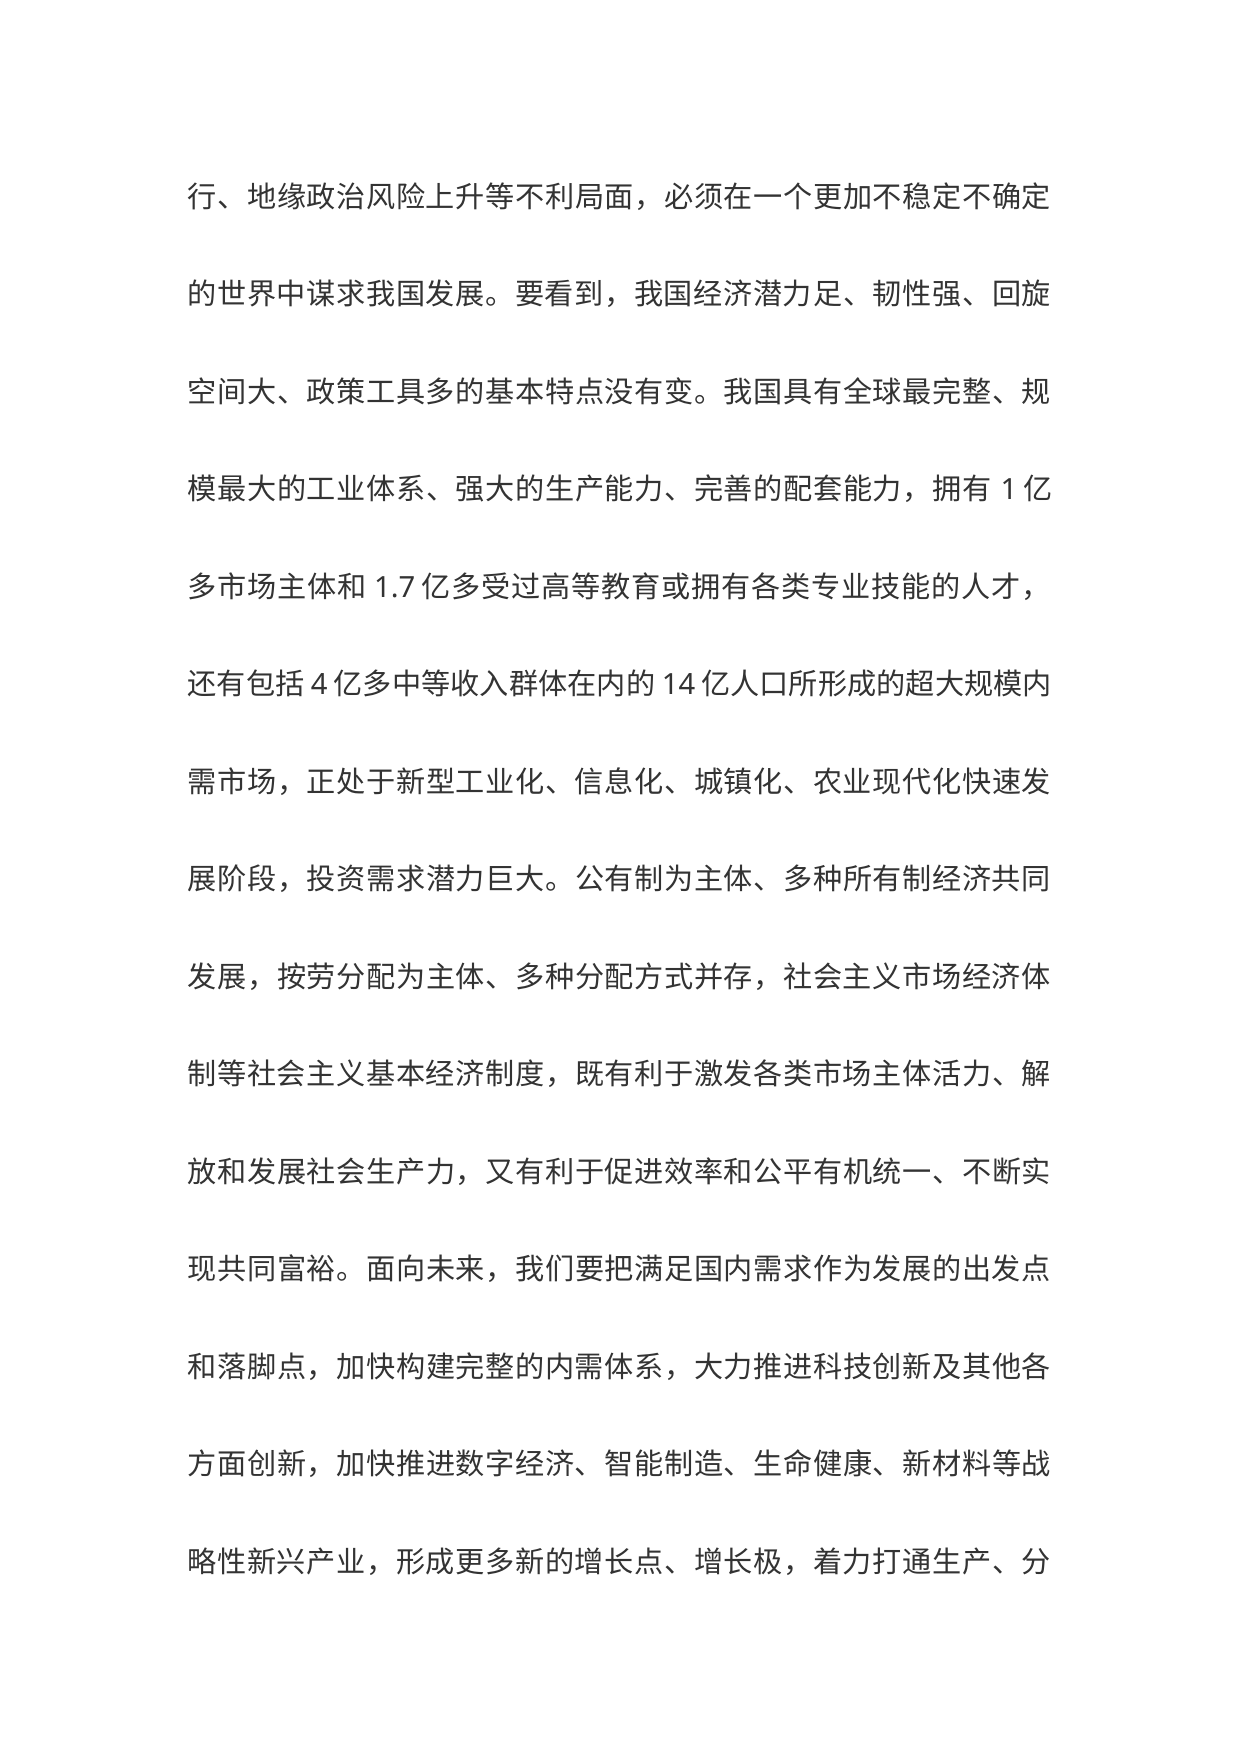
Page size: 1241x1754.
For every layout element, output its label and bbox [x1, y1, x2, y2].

text [187, 162, 1053, 1592]
